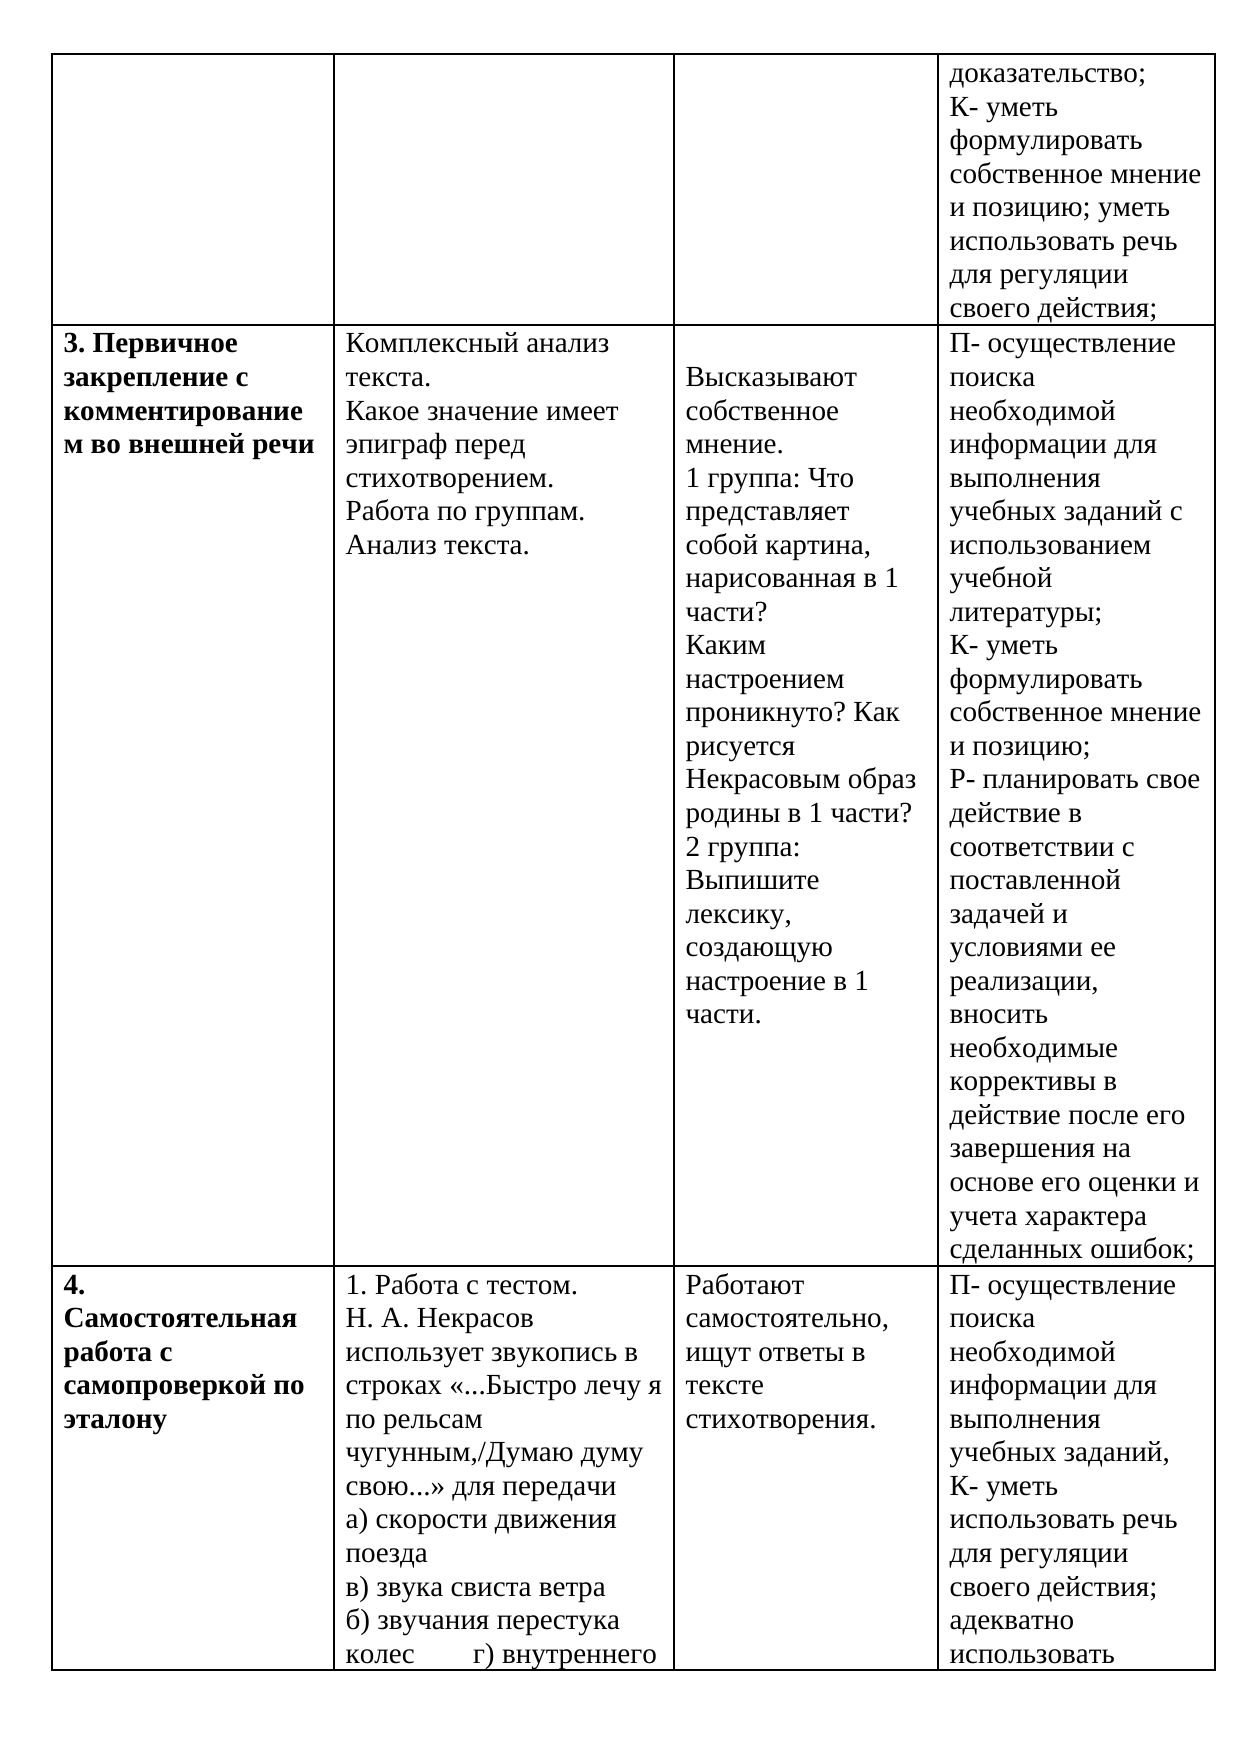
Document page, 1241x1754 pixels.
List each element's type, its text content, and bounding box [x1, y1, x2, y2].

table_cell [335, 55, 673, 323]
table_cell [675, 55, 937, 323]
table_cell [939, 1267, 1214, 1669]
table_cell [53, 55, 333, 323]
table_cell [335, 1267, 673, 1669]
table_cell 3. Первичное закрепление с комментированием во внешней речи [53, 326, 333, 1265]
table_cell Высказывают собственное мнение. 1 группа: Что представляет собой картина, нарисованная в 1 части? Каким настроением проникнуто? Как рисуется Некрасовым образ родины в 1 части? 2 группа: Выпишите лексику, создающую настроение в 1 части. [675, 326, 937, 1265]
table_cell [675, 1267, 937, 1669]
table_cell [53, 1267, 333, 1669]
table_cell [939, 55, 1214, 323]
table_cell П- осуществление поиска необходимой информации для выполнения учебных заданий с использованием учебной литературы; К- уметь формулировать собственное мнение и позицию; Р- планировать свое действие в соответствии с поставленной задачей и условиями ее реализации, вносить необходимые коррективы в действие после его завершения на основе его оценки и учета характера сделанных ошибок; [939, 326, 1214, 1265]
table_cell Комплексный анализ текста. Какое значение имеет эпиграф перед стихотворением. Работа по группам. Анализ текста. [335, 326, 673, 1265]
